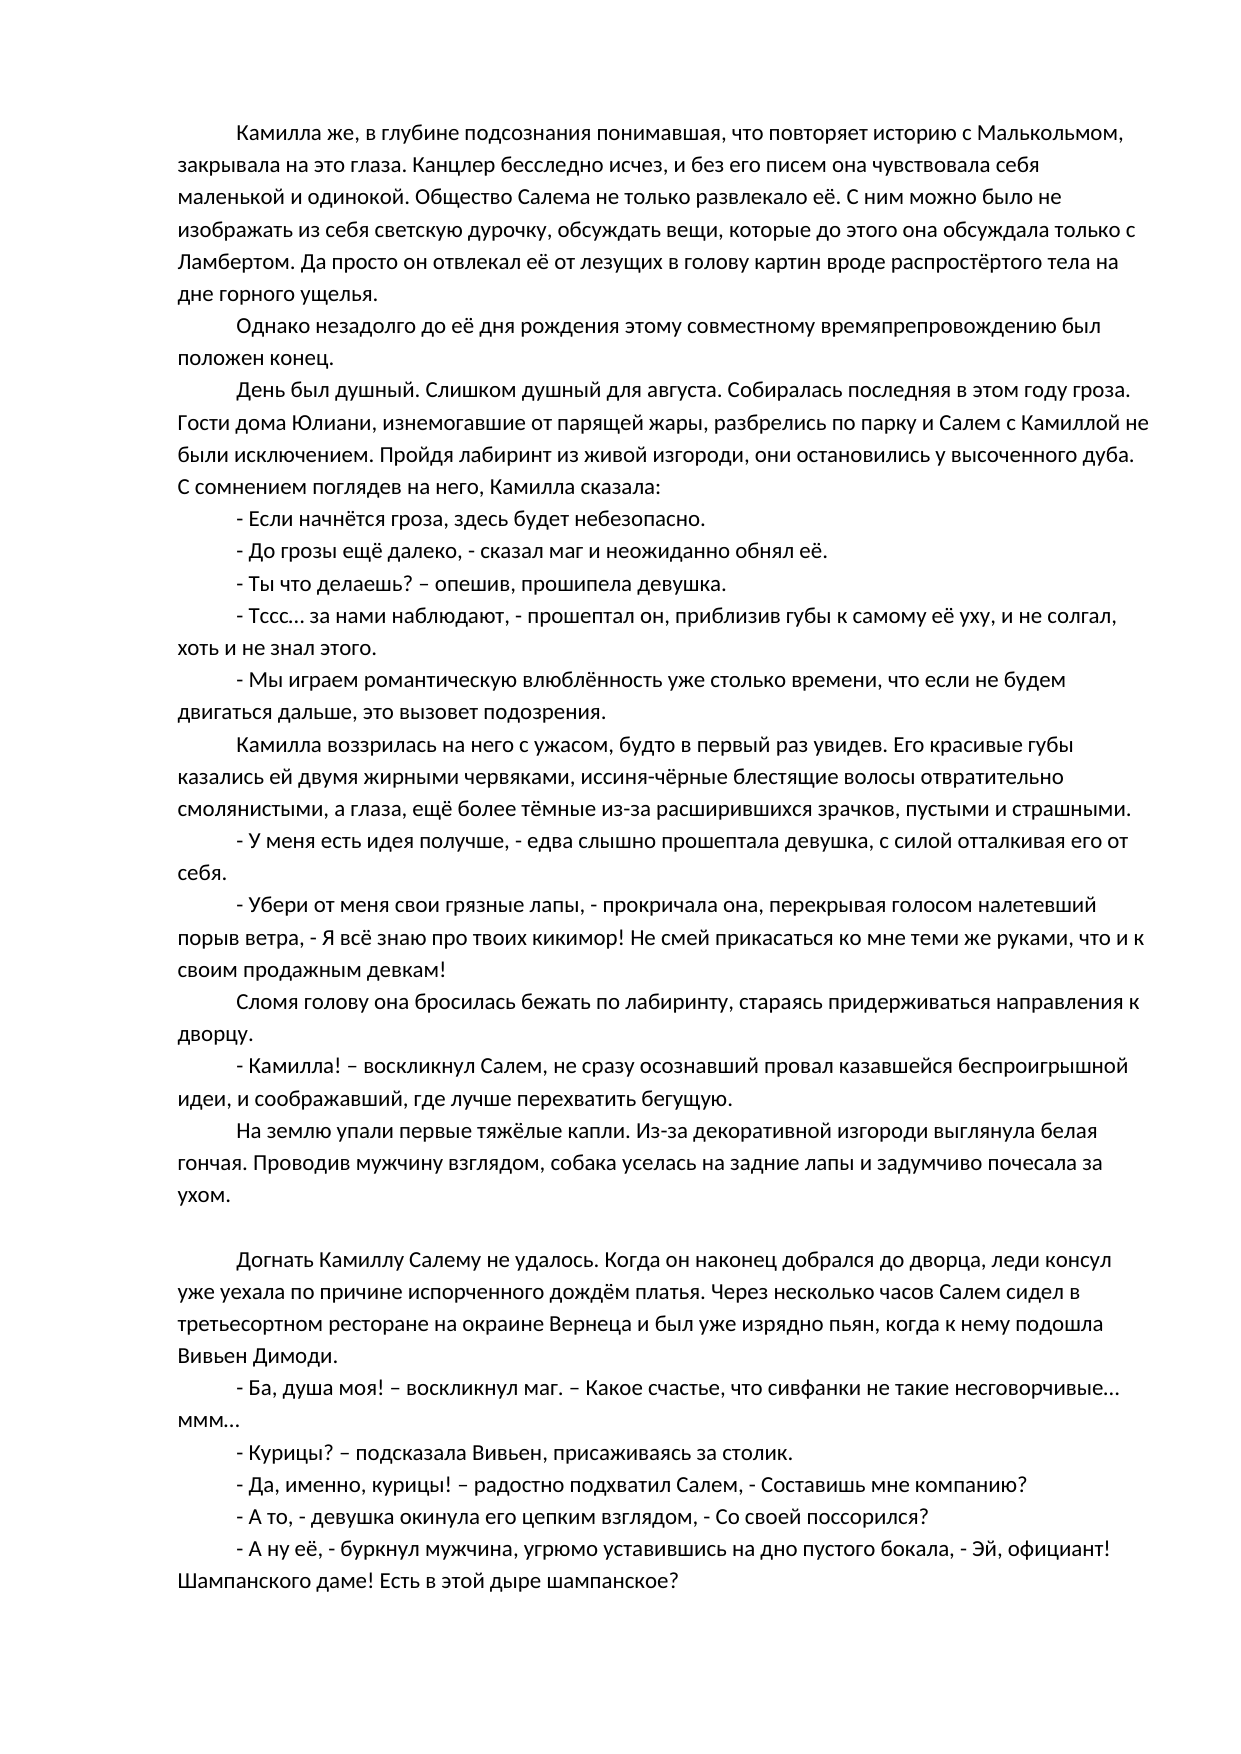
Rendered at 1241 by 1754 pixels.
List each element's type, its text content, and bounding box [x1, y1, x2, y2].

text - Курицы? – подсказала Вивьен, присаживаясь за столик. [177, 1438, 1152, 1466]
text - А ну её, - буркнул мужчина, угрюмо уставившись на дно пустого бокала, - Эй, официант! Шампанского даме! Есть в этой дыре шампанское? [177, 1534, 1152, 1594]
text - Убери от меня свои грязные лапы, - прокричала она, перекрывая голосом налетевший порыв ветра, - Я всё знаю про твоих кикимор! Не смей прикасаться ко мне теми же руками, что и к своим продажным девкам! [177, 891, 1152, 983]
text - А то, - девушка окинула его цепким взглядом, - Со своей поссорился? [177, 1502, 1152, 1530]
text Сломя голову она бросилась бежать по лабиринту, стараясь придерживаться направления к дворцу. [177, 987, 1152, 1047]
text - Ба, душа моя! – воскликнул маг. – Какое счастье, что сивфанки не такие несговорчивые… ммм… [177, 1373, 1152, 1434]
text Однако незадолго до её дня рождения этому совместному времяпрепровождению был положен конец. [177, 311, 1152, 371]
text - Камилла! – воскликнул Салем, не сразу осознавший провал казавшейся беспроигрышной идеи, и соображавший, где лучше перехватить бегущую. [177, 1052, 1152, 1112]
text - Тссс… за нами наблюдают, - прошептал он, приблизив губы к самому её уху, и не солгал, хоть и не знал этого. [177, 601, 1152, 661]
text - У меня есть идея получше, - едва слышно прошептала девушка, с силой отталкивая его от себя. [177, 826, 1152, 886]
text - До грозы ещё далеко, - сказал маг и неожиданно обнял её. [177, 537, 1152, 564]
text На землю упали первые тяжёлые капли. Из-за декоративной изгороди выглянула белая гончая. Проводив мужчину взглядом, собака уселась на задние лапы и задумчиво почесала за ухом. [177, 1116, 1152, 1208]
text Камилла воззрилась на него с ужасом, будто в первый раз увидев. Его красивые губы казались ей двумя жирными червяками, иссиня-чёрные блестящие волосы отвратительно смолянистыми, а глаза, ещё более тёмные из-за расширившихся зрачков, пустыми и страшными. [177, 730, 1152, 822]
text - Ты что делаешь? – опешив, прошипела девушка. [177, 569, 1152, 597]
text - Мы играем романтическую влюблённость уже столько времени, что если не будем двигаться дальше, это вызовет подозрения. [177, 665, 1152, 726]
text - Если начнётся гроза, здесь будет небезопасно. [177, 504, 1152, 532]
text Догнать Камиллу Салему не удалось. Когда он наконец добрался до дворца, леди консул уже уехала по причине испорченного дождём платья. Через несколько часов Салем сидел в третьесортном ресторане на окраине Вернеца и был уже изрядно пьян, когда к нему подошла Вивьен Димоди. [177, 1245, 1152, 1369]
text День был душный. Слишком душный для августа. Собиралась последняя в этом году гроза. Гости дома Юлиани, изнемогавшие от парящей жары, разбрелись по парку и Салем с Камиллой не были исключением. Пройдя лабиринт из живой изгороди, они остановились у высоченного дуба. С сомнением поглядев на него, Камилла сказала: [177, 376, 1152, 500]
text Камилла же, в глубине подсознания понимавшая, что повторяет историю с Малькольмом, закрывала на это глаза. Канцлер бесследно исчез, и без его писем она чувствовала себя маленькой и одинокой. Общество Салема не только развлекало её. С ним можно было не изображать из себя светскую дурочку, обсуждать вещи, которые до этого она обсуждала только с Ламбертом. Да просто он отвлекал её от лезущих в голову картин вроде распростёртого тела на дне горного ущелья. [177, 118, 1152, 307]
text - Да, именно, курицы! – радостно подхватил Салем, - Составишь мне компанию? [177, 1470, 1152, 1498]
